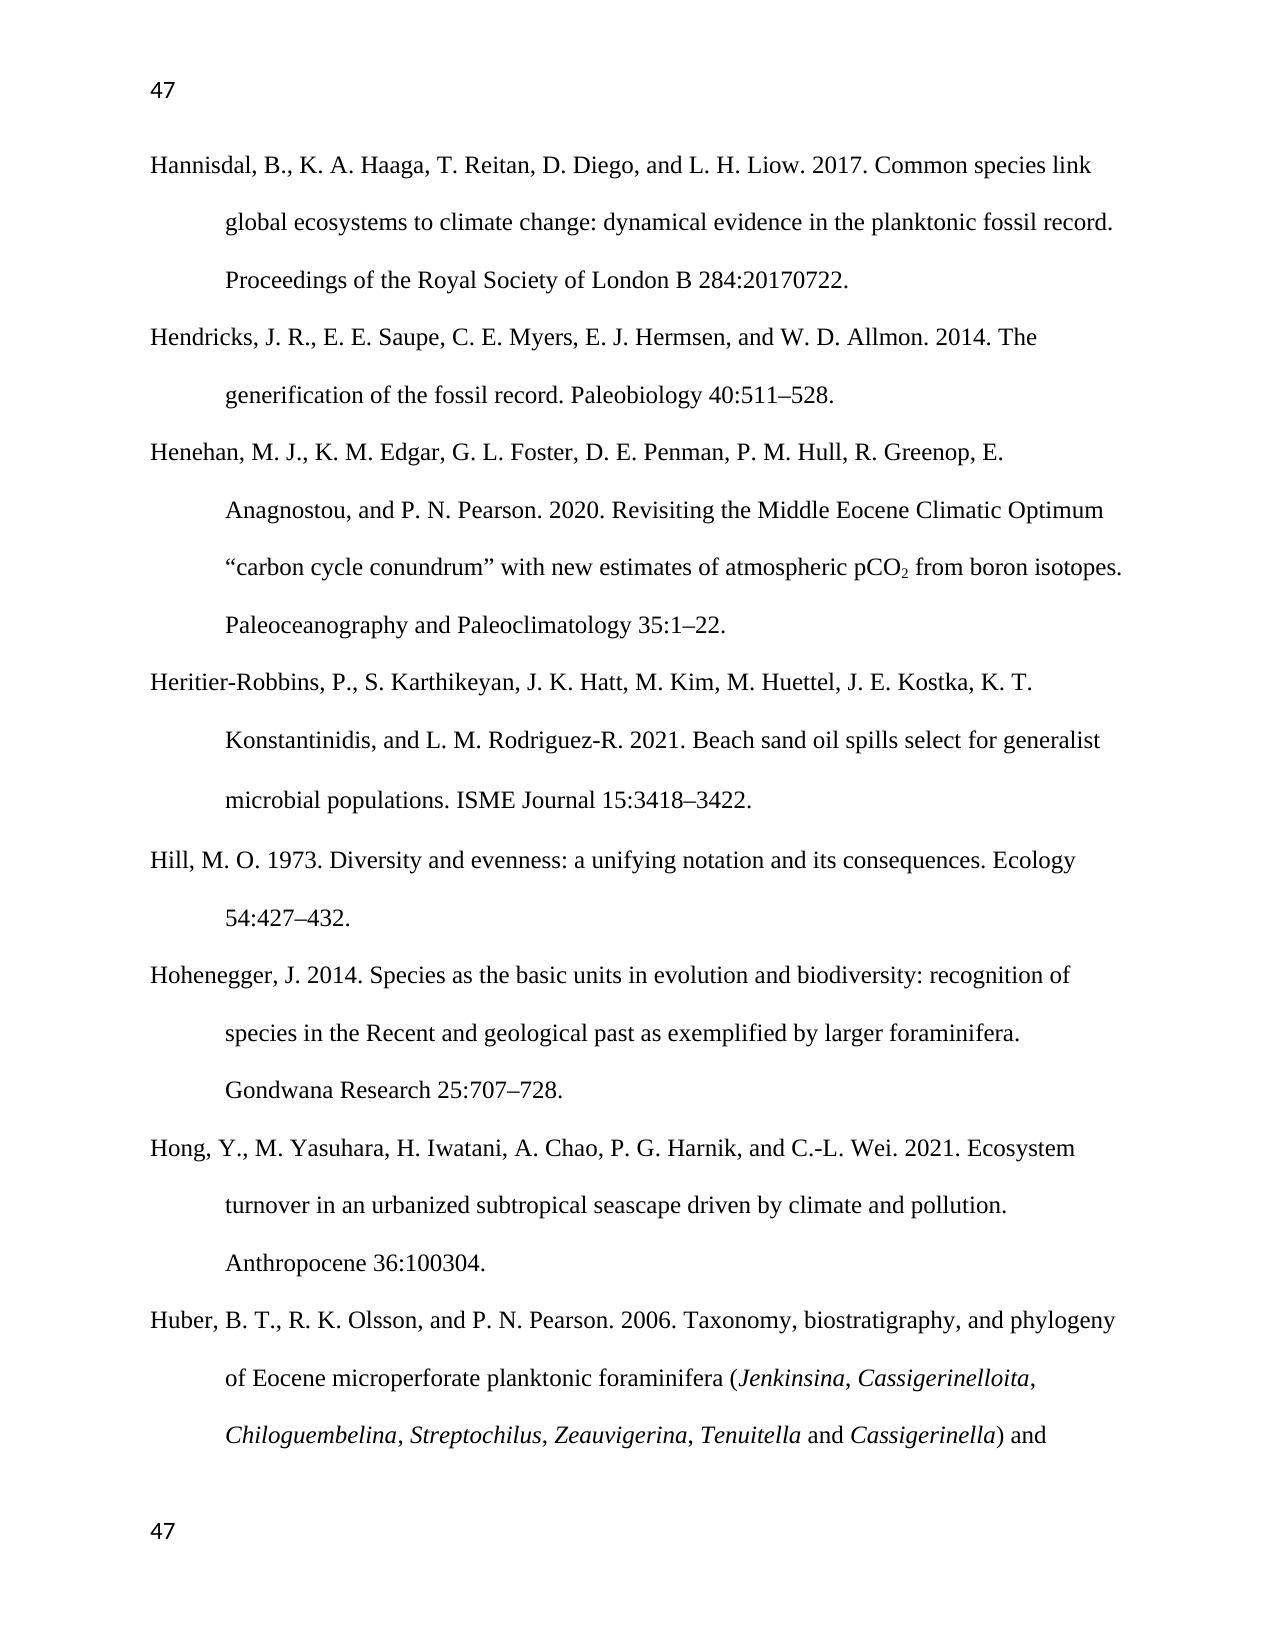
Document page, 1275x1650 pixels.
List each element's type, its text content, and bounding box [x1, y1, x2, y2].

text Hohenegger, J. 2014. Species as the basic units in evolution and biodiversity: recognition of species in the Recent and geological past as exemplified by larger foraminifera. Gondwana Research 25:707–728. [150, 960, 1125, 1104]
text Henehan, M. J., K. M. Edgar, G. L. Foster, D. E. Penman, P. M. Hull, R. Greenop, E. Anagnostou, and P. N. Pearson. 2020. Revisiting the Middle Eocene Climatic Optimum “carbon cycle conundrum” with new estimates of atmospheric pCO2 from boron isotopes. Paleoceanography and Paleoclimatology 35:1–22. [150, 437, 1125, 639]
text Hong, Y., M. Yasuhara, H. Iwatani, A. Chao, P. G. Harnik, and C.-L. Wei. 2021. Ecosystem turnover in an urbanized subtropical seascape driven by climate and pollution. Anthropocene 36:100304. [150, 1133, 1125, 1277]
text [150, 1305, 1125, 1449]
text Hendricks, J. R., E. E. Saupe, C. E. Myers, E. J. Hermsen, and W. D. Allmon. 2014. The generification of the fossil record. Paleobiology 40:511–528. [150, 322, 1125, 409]
text Hannisdal, B., K. A. Haaga, T. Reitan, D. Diego, and L. H. Liow. 2017. Common species link global ecosystems to climate change: dynamical evidence in the planktonic fossil record. Proceedings of the Royal Society of London B 284:20170722. [150, 150, 1125, 294]
text Heritier-Robbins, P., S. Karthikeyan, J. K. Hatt, M. Kim, M. Huettel, J. E. Kostka, K. T. Konstantinidis, and L. M. Rodriguez-R. 2021. Beach sand oil spills select for generalist microbial populations. ISME Journal 15:3418–3422. [150, 667, 1125, 815]
text Hill, M. O. 1973. Diversity and evenness: a unifying notation and its consequences. Ecology 54:427–432. [150, 845, 1125, 932]
